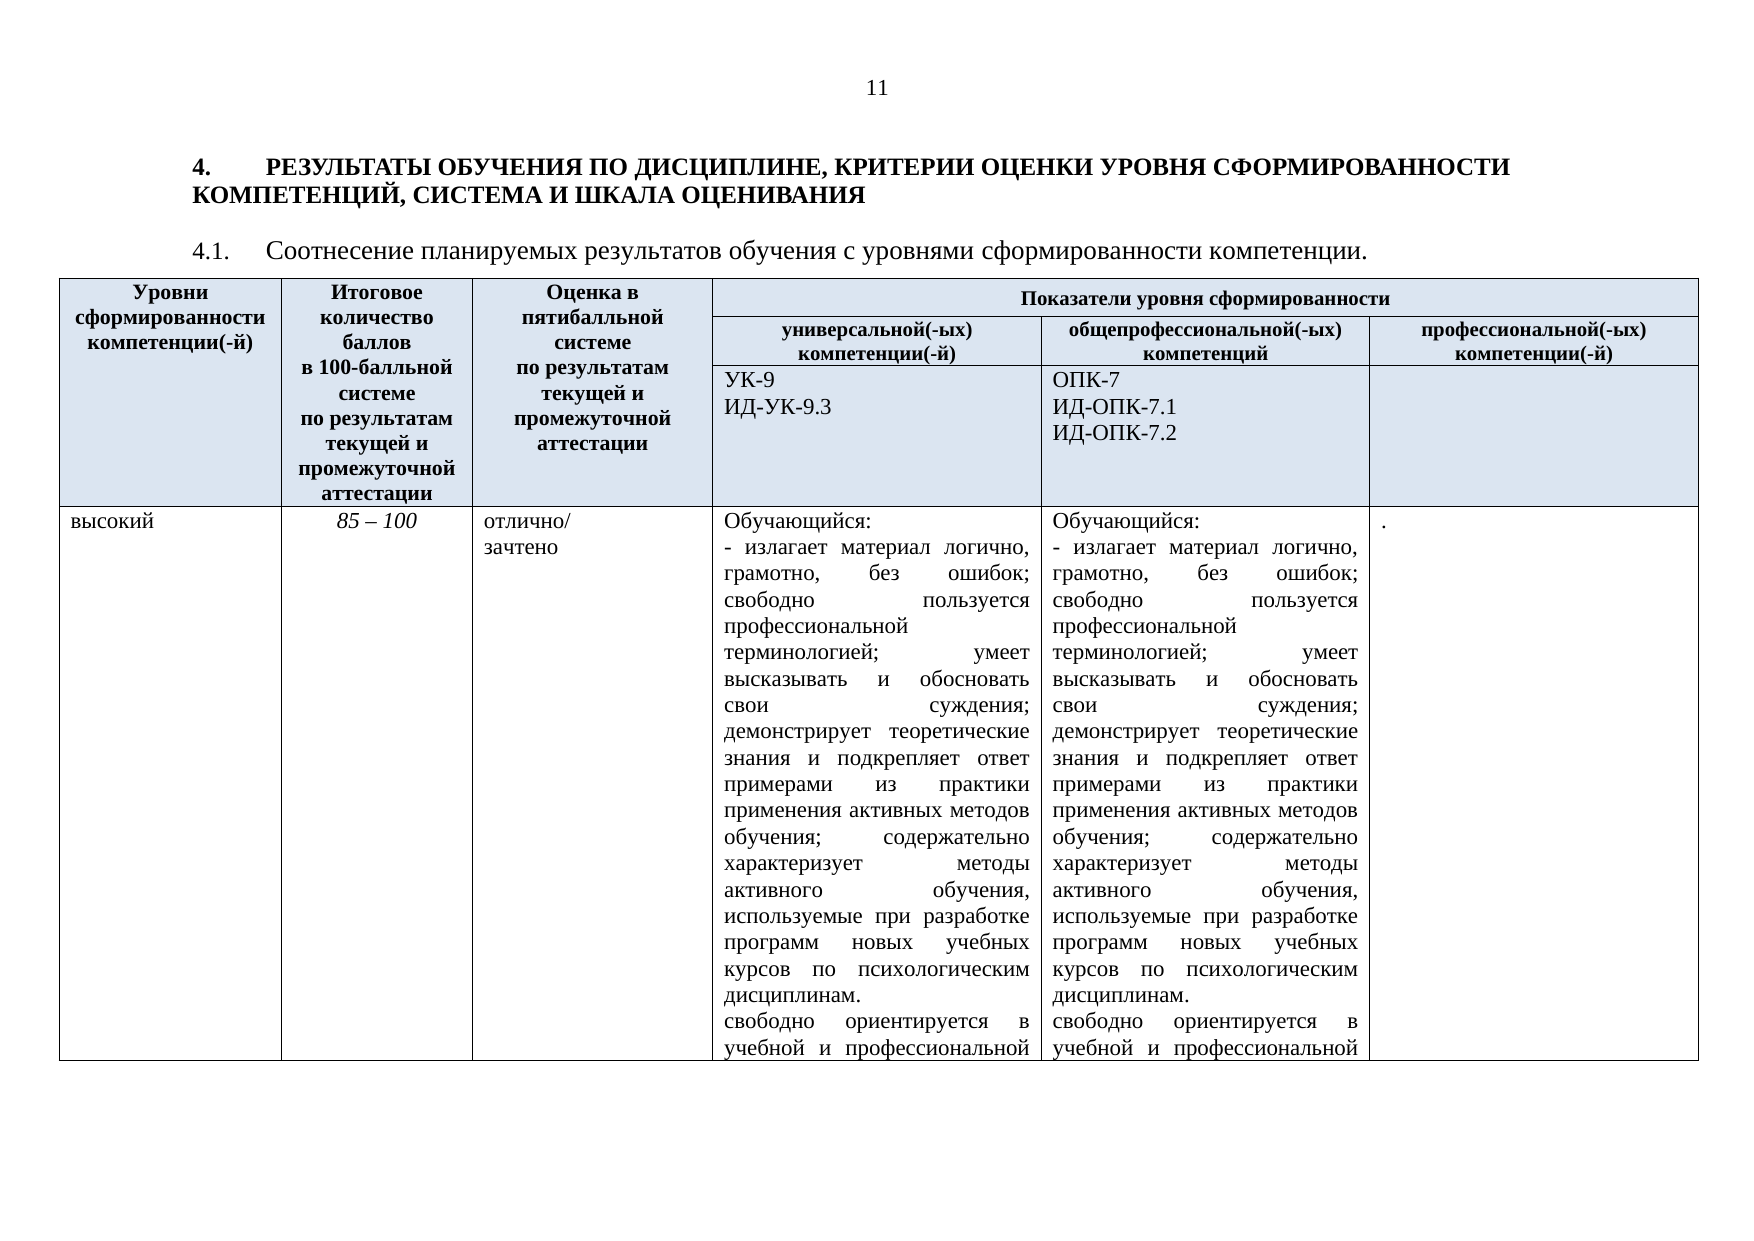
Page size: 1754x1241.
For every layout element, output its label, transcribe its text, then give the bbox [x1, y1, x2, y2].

table_cell профессиональной(-ых) компетенции(-й) [1370, 317, 1698, 365]
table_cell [713, 507, 1041, 1060]
table_cell 85 – 100 [282, 507, 472, 1060]
table_cell . [1370, 507, 1698, 1060]
table_cell [1370, 366, 1698, 506]
table_cell универсальной(-ых) компетенции(-й) [713, 317, 1041, 365]
table_header Итоговое количество баллов в 100-балльной системе по результатам текущей и промежуточной аттестации [282, 279, 472, 506]
table_cell ОПК-7 ИД-ОПК-7.1 ИД-ОПК-7.2 [1042, 366, 1369, 506]
subtitle РЕЗУЛЬТАТЫ ОБУЧЕНИЯ ПО ДИСЦИПЛИНЕ, КРИТЕРИИ ОЦЕНКИ УРОВНЯ СФОРМИРОВАННОСТИ КОМПЕТЕНЦИЙ, СИСТЕМА И ШКАЛА ОЦЕНИВАНИЯ [192, 152, 1636, 209]
table_cell общепрофессиональной(-ых) компетенций [1042, 317, 1369, 365]
table_cell высокий [60, 507, 281, 1060]
table_cell УК-9 ИД-УК-9.3 [713, 366, 1041, 506]
table_header Уровни сформированности компетенции(-й) [60, 279, 281, 506]
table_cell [1042, 507, 1369, 1060]
subtitle Соотнесение планируемых результатов обучения с уровнями сформированности компетенции. [192, 234, 1636, 265]
table_cell отлично/ зачтено [473, 507, 712, 1060]
table_header Показатели уровня сформированности [713, 279, 1698, 316]
table_header Оценка в пятибалльной системе по результатам текущей и промежуточной аттестации [473, 279, 712, 506]
